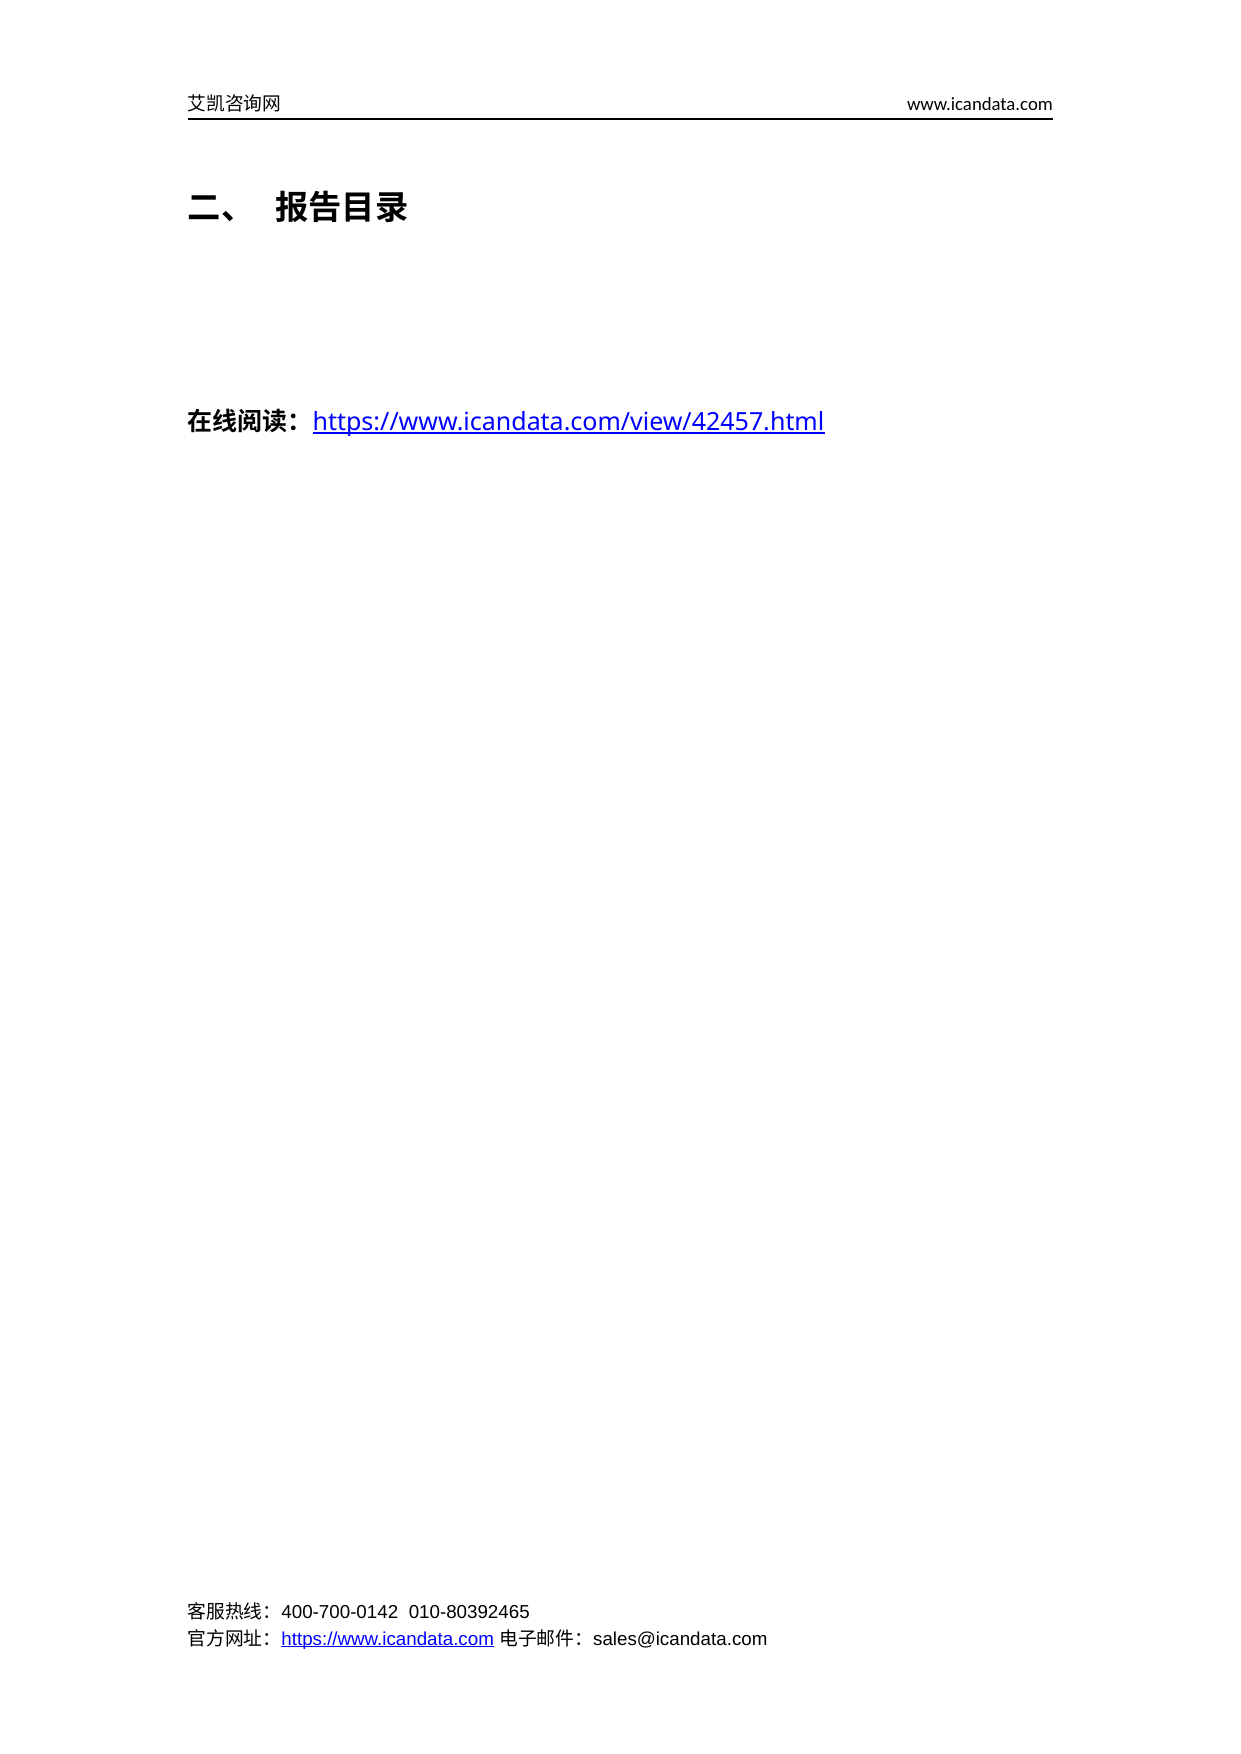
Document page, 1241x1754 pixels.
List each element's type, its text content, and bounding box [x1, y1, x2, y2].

subtitle 报告目录 [187, 172, 1053, 237]
text 在线阅读：https://www.icandata.com/view/42457.html [187, 387, 1053, 452]
